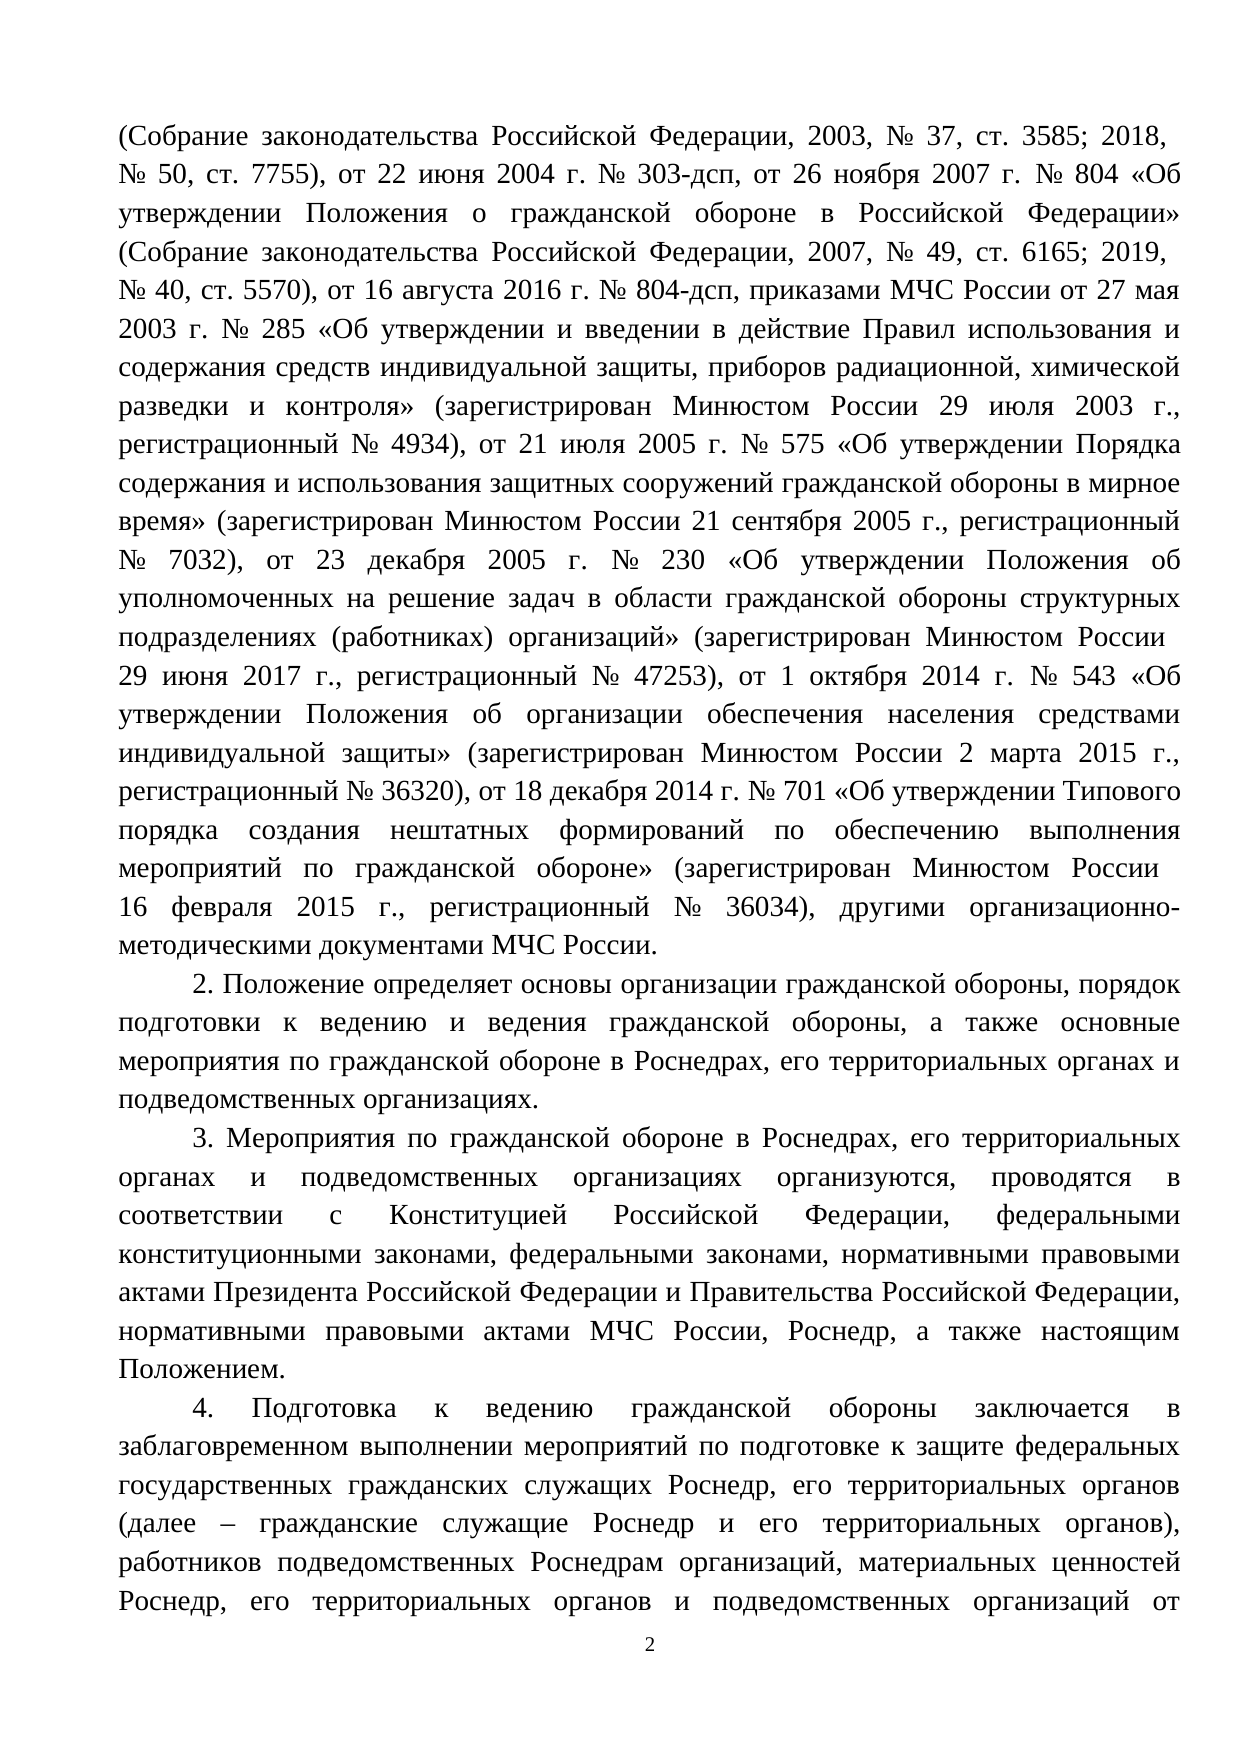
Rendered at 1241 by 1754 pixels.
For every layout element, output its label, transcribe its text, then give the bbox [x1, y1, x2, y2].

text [118, 118, 1181, 961]
text 3. Мероприятия по гражданской обороне в Роснедрах, его территориальных органах и подведомственных организациях организуются, проводятся в соответствии с Конституцией Российской Федерации, федеральными конституционными законами, федеральными законами, нормативными правовыми актами Президента Российской Федерации и Правительства Российской Федерации, нормативными правовыми актами МЧС России, Роснедр, а также настоящим Положением. [118, 1120, 1181, 1385]
text 2. Положение определяет основы организации гражданской обороны, порядок подготовки к ведению и ведения гражданской обороны, а также основные мероприятия по гражданской обороне в Роснедрах, его территориальных органах и подведомственных организациях. [118, 966, 1181, 1115]
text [118, 1390, 1181, 1616]
